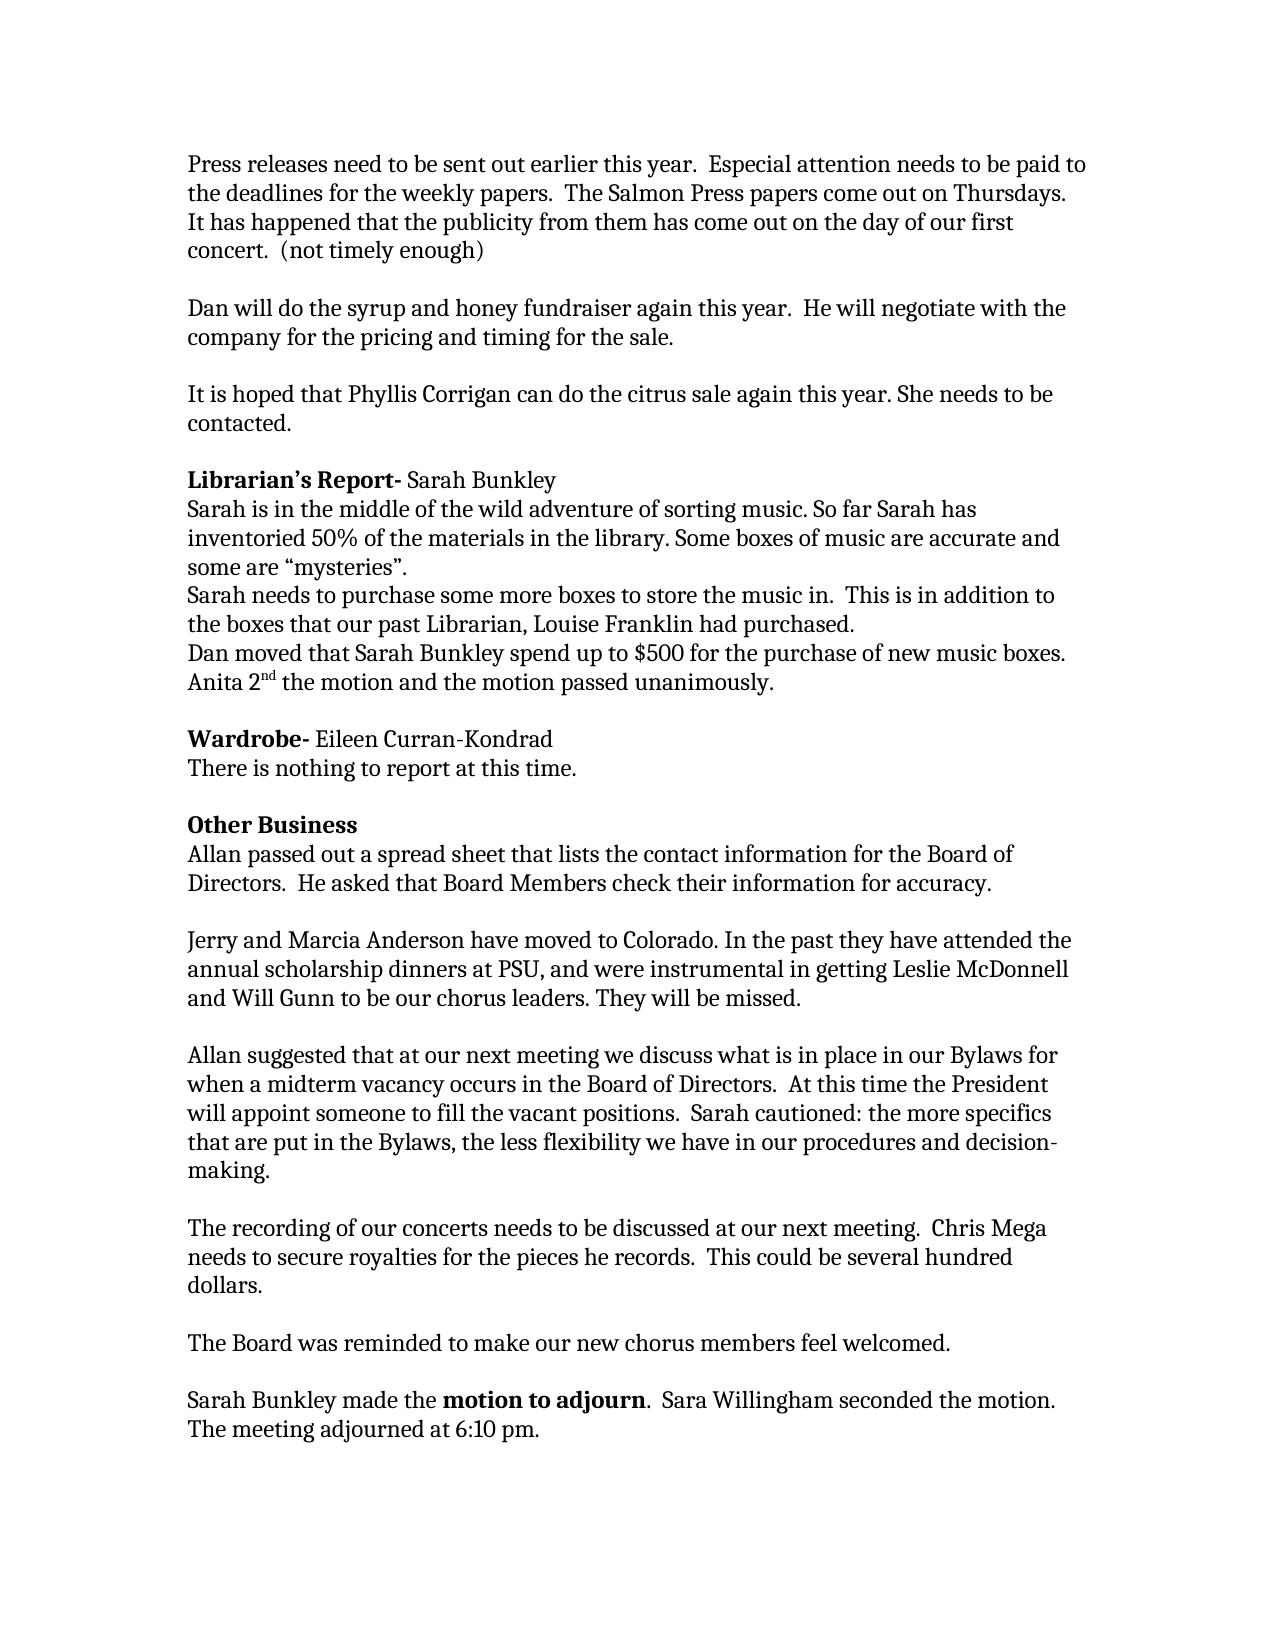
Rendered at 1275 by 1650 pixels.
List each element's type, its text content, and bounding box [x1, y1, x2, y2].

text Allan suggested that at our next meeting we discuss what is in place in our Bylaws for when a midterm vacancy occurs in the Board of Directors. At this time the President will appoint someone to fill the vacant positions. Sarah cautioned: the more specifics that are put in the Bylaws, the less flexibility we have in our procedures and decision-making. [187, 1041, 1087, 1185]
text It is hoped that Phyllis Corrigan can do the citrus sale again this year. She needs to be contacted. [187, 380, 1087, 437]
text Sarah is in the middle of the wild adventure of sorting music. So far Sarah has inventoried 50% of the materials in the library. Some boxes of music are accurate and some are “mysteries”. [187, 495, 1087, 581]
text Wardrobe- Eileen Curran-Kondrad [187, 725, 1087, 754]
text The recording of our concerts needs to be discussed at our next meeting. Chris Mega needs to secure royalties for the pieces he records. This could be several hundred dollars. [187, 1214, 1087, 1300]
text Press releases need to be sent out earlier this year. Especial attention needs to be paid to the deadlines for the weekly papers. The Salmon Press papers come out on Thursdays. It has happened that the publicity from them has come out on the day of our first concert. (not timely enough) [187, 150, 1087, 265]
text Sarah Bunkley made the motion to adjourn. Sara Willingham seconded the motion. The meeting adjourned at 6:10 pm. [187, 1386, 1087, 1444]
text Sarah needs to purchase some more boxes to store the music in. This is in addition to the boxes that our past Librarian, Louise Franklin had purchased. [187, 581, 1087, 639]
text Other Business [187, 811, 1087, 840]
text The Board was reminded to make our new chorus members feel welcomed. [187, 1329, 1087, 1357]
text Librarian’s Report- Sarah Bunkley [187, 466, 1087, 495]
text Jerry and Marcia Anderson have moved to Colorado. In the past they have attended the annual scholarship dinners at PSU, and were instrumental in getting Leslie McDonnell and Will Gunn to be our chorus leaders. They will be missed. [187, 926, 1087, 1012]
text Dan moved that Sarah Bunkley spend up to $500 for the purchase of new music boxes. Anita 2nd the motion and the motion passed unanimously. [187, 639, 1087, 696]
text There is nothing to report at this time. [187, 754, 1087, 782]
text Dan will do the syrup and honey fundraiser again this year. He will negotiate with the company for the pricing and timing for the sale. [187, 294, 1087, 351]
text Allan passed out a spread sheet that lists the contact information for the Board of Directors. He asked that Board Members check their information for accuracy. [187, 840, 1087, 897]
